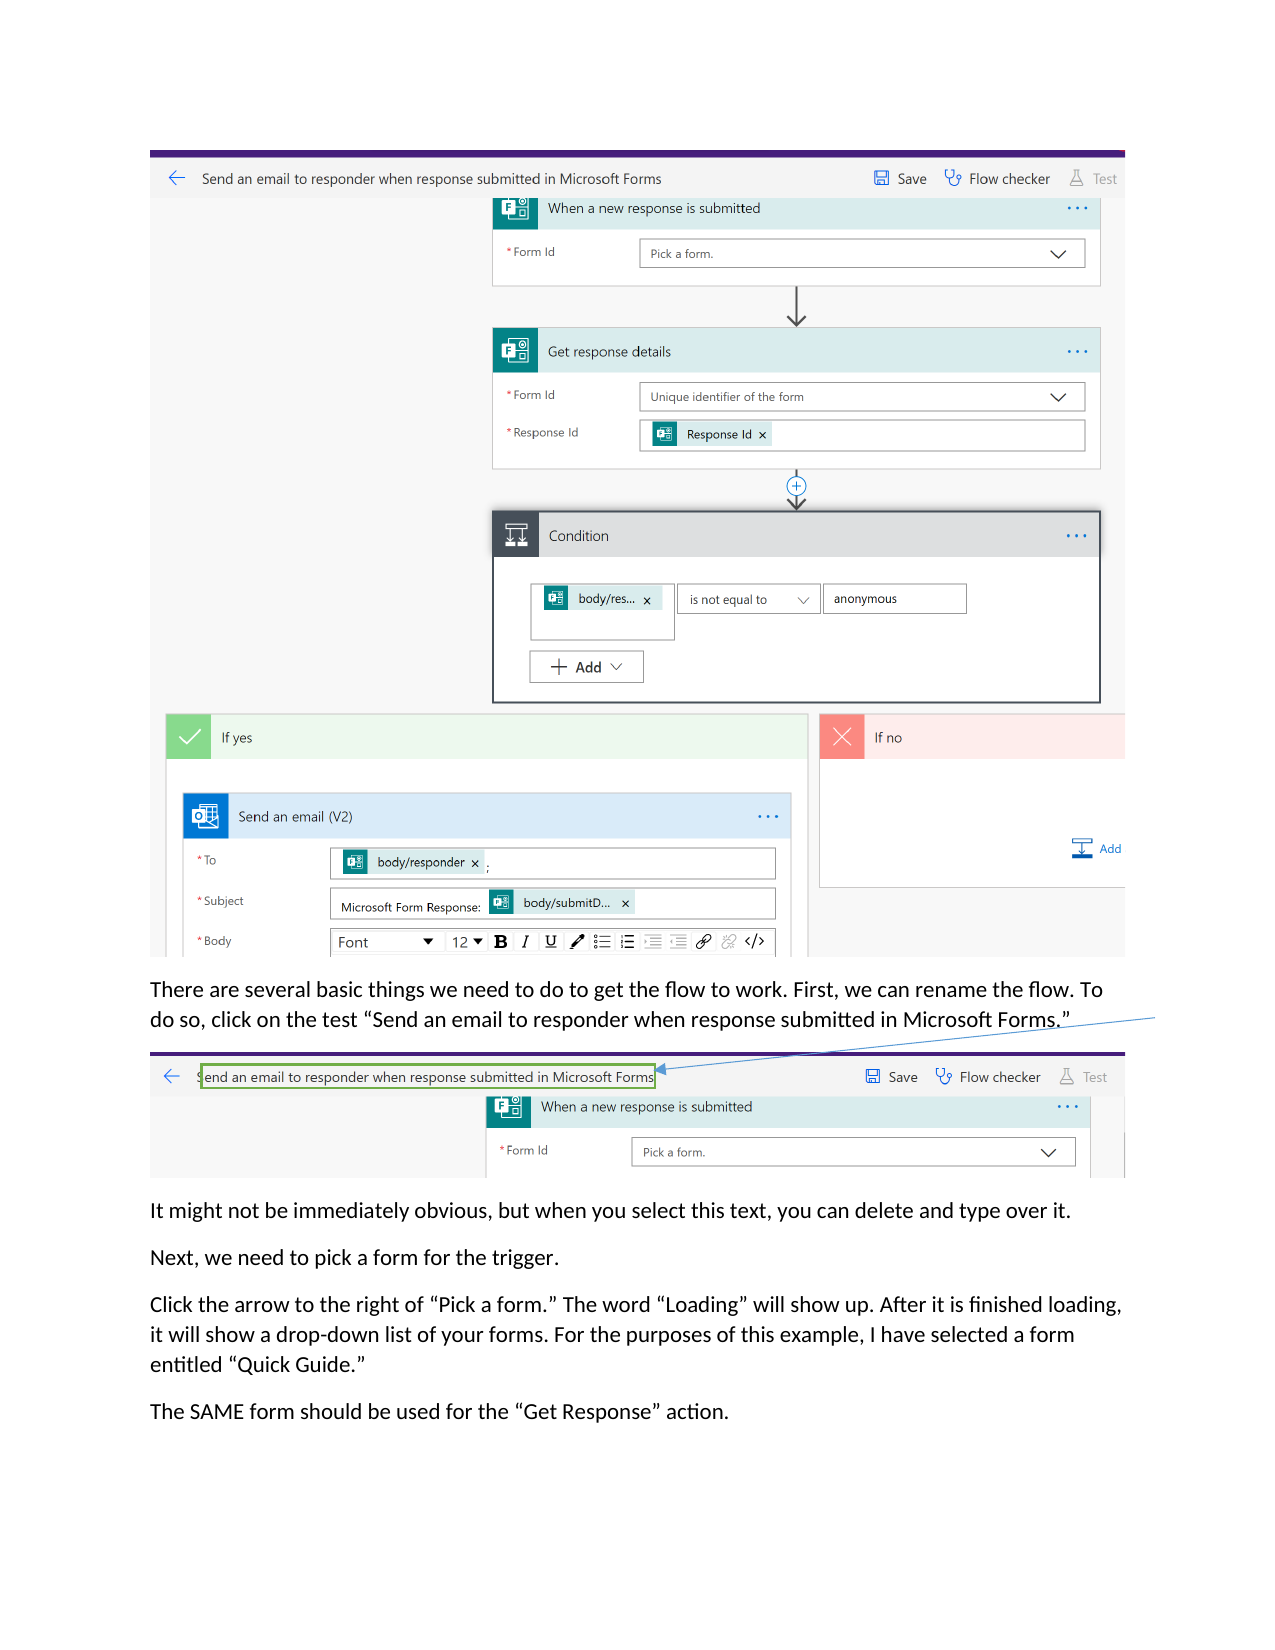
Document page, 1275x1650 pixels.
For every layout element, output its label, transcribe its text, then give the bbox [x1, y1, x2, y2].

text There are several basic things we need to do to get the flow to work. First, we can rename the flow. To do so, click on the test “Send an email to responder when response submitted in Microsoft Forms.” [150, 975, 1125, 1033]
text Click the arrow to the right of “Pick a form.” The word “Loading” will show up. After it is finished loading, it will show a drop-down list of your forms. For the purposes of this example, I have selected a form entitled “Quick Guide.” [150, 1290, 1125, 1378]
text Next, we need to pick a form for the trigger. [150, 1243, 1125, 1271]
text The SAME form should be used for the “Get Response” action. [150, 1397, 1125, 1425]
text It might not be immediately obvious, but when you select this text, you can delete and type over it. [150, 1196, 1125, 1224]
